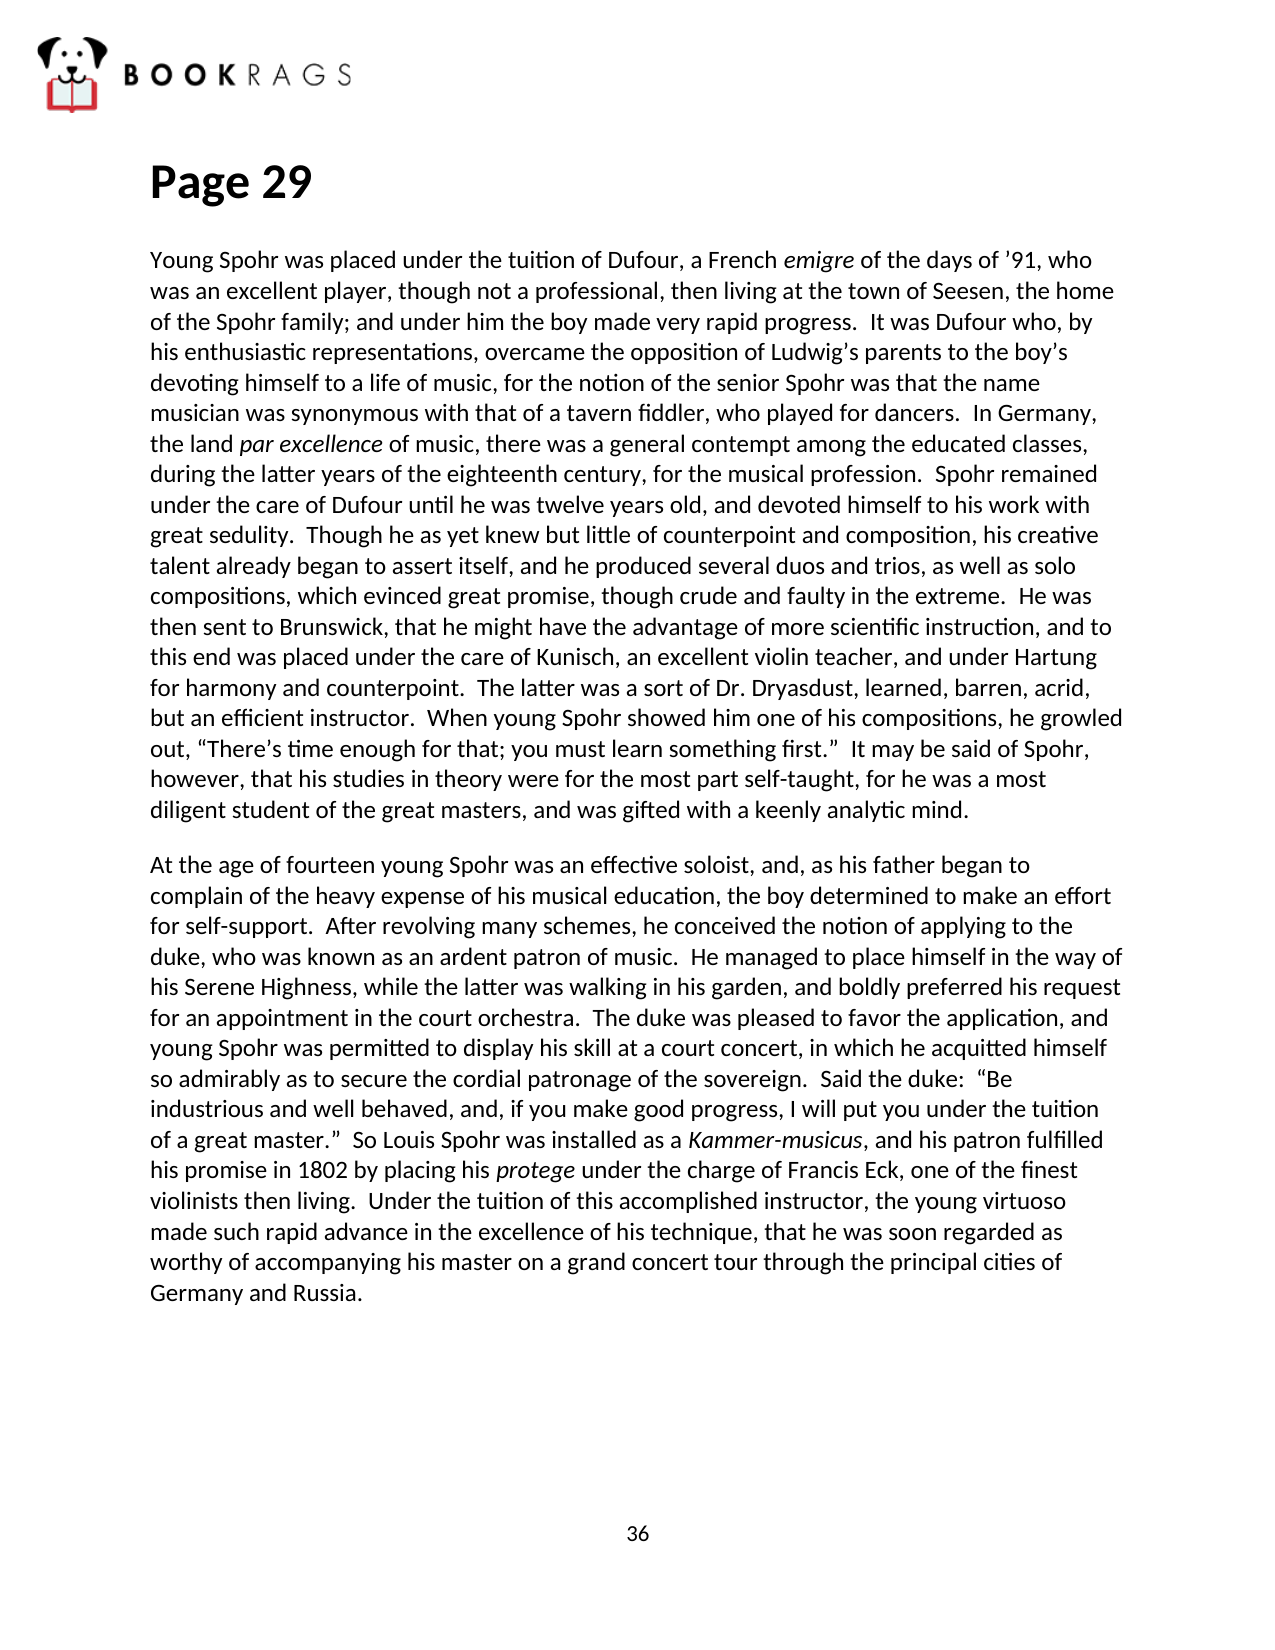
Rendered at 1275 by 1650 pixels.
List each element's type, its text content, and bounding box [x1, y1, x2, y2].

text At the age of fourteen young Spohr was an effective soloist, and, as his father began to complain of the heavy expense of his musical education, the boy determined to make an effort for self-support. After revolving many schemes, he conceived the notion of applying to the duke, who was known as an ardent patron of music. He managed to place himself in the way of his Serene Highness, while the latter was walking in his garden, and boldly preferred his request for an appointment in the court orchestra. The duke was pleased to favor the application, and young Spohr was permitted to display his skill at a court concert, in which he acquitted himself so admirably as to secure the cordial patronage of the sovereign. Said the duke: “Be industrious and well behaved, and, if you make good progress, I will put you under the tuition of a great master.” So Louis Spohr was installed as a Kammer-musicus, and his patron fulfilled his promise in 1802 by placing his protege under the charge of Francis Eck, one of the finest violinists then living. Under the tuition of this accomplished instructor, the young virtuoso made such rapid advance in the excellence of his technique, that he was soon regarded as worthy of accompanying his master on a grand concert tour through the principal cities of Germany and Russia. [150, 849, 1125, 1307]
text Page 29 [150, 150, 1125, 211]
picture [37, 37, 351, 113]
text Young Spohr was placed under the tuition of Dufour, a French emigre of the days of ’91, who was an excellent player, though not a professional, then living at the town of Seesen, the home of the Spohr family; and under him the boy made very rapid progress. It was Dufour who, by his enthusiastic representations, overcame the opposition of Ludwig’s parents to the boy’s devoting himself to a life of music, for the notion of the senior Spohr was that the name musician was synonymous with that of a tavern fiddler, who played for dancers. In Germany, the land par excellence of music, there was a general contempt among the educated classes, during the latter years of the eighteenth century, for the musical profession. Spohr remained under the care of Dufour until he was twelve years old, and devoted himself to his work with great sedulity. Though he as yet knew but little of counterpoint and composition, his creative talent already began to assert itself, and he produced several duos and trios, as well as solo compositions, which evinced great promise, though crude and faulty in the extreme. He was then sent to Brunswick, that he might have the advantage of more scientific instruction, and to this end was placed under the care of Kunisch, an excellent violin teacher, and under Hartung for harmony and counterpoint. The latter was a sort of Dr. Dryasdust, learned, barren, acrid, but an efficient instructor. When young Spohr showed him one of his compositions, he growled out, “There’s time enough for that; you must learn something first.” It may be said of Spohr, however, that his studies in theory were for the most part self-taught, for he was a most diligent student of the great masters, and was gifted with a keenly analytic mind. [150, 244, 1125, 824]
